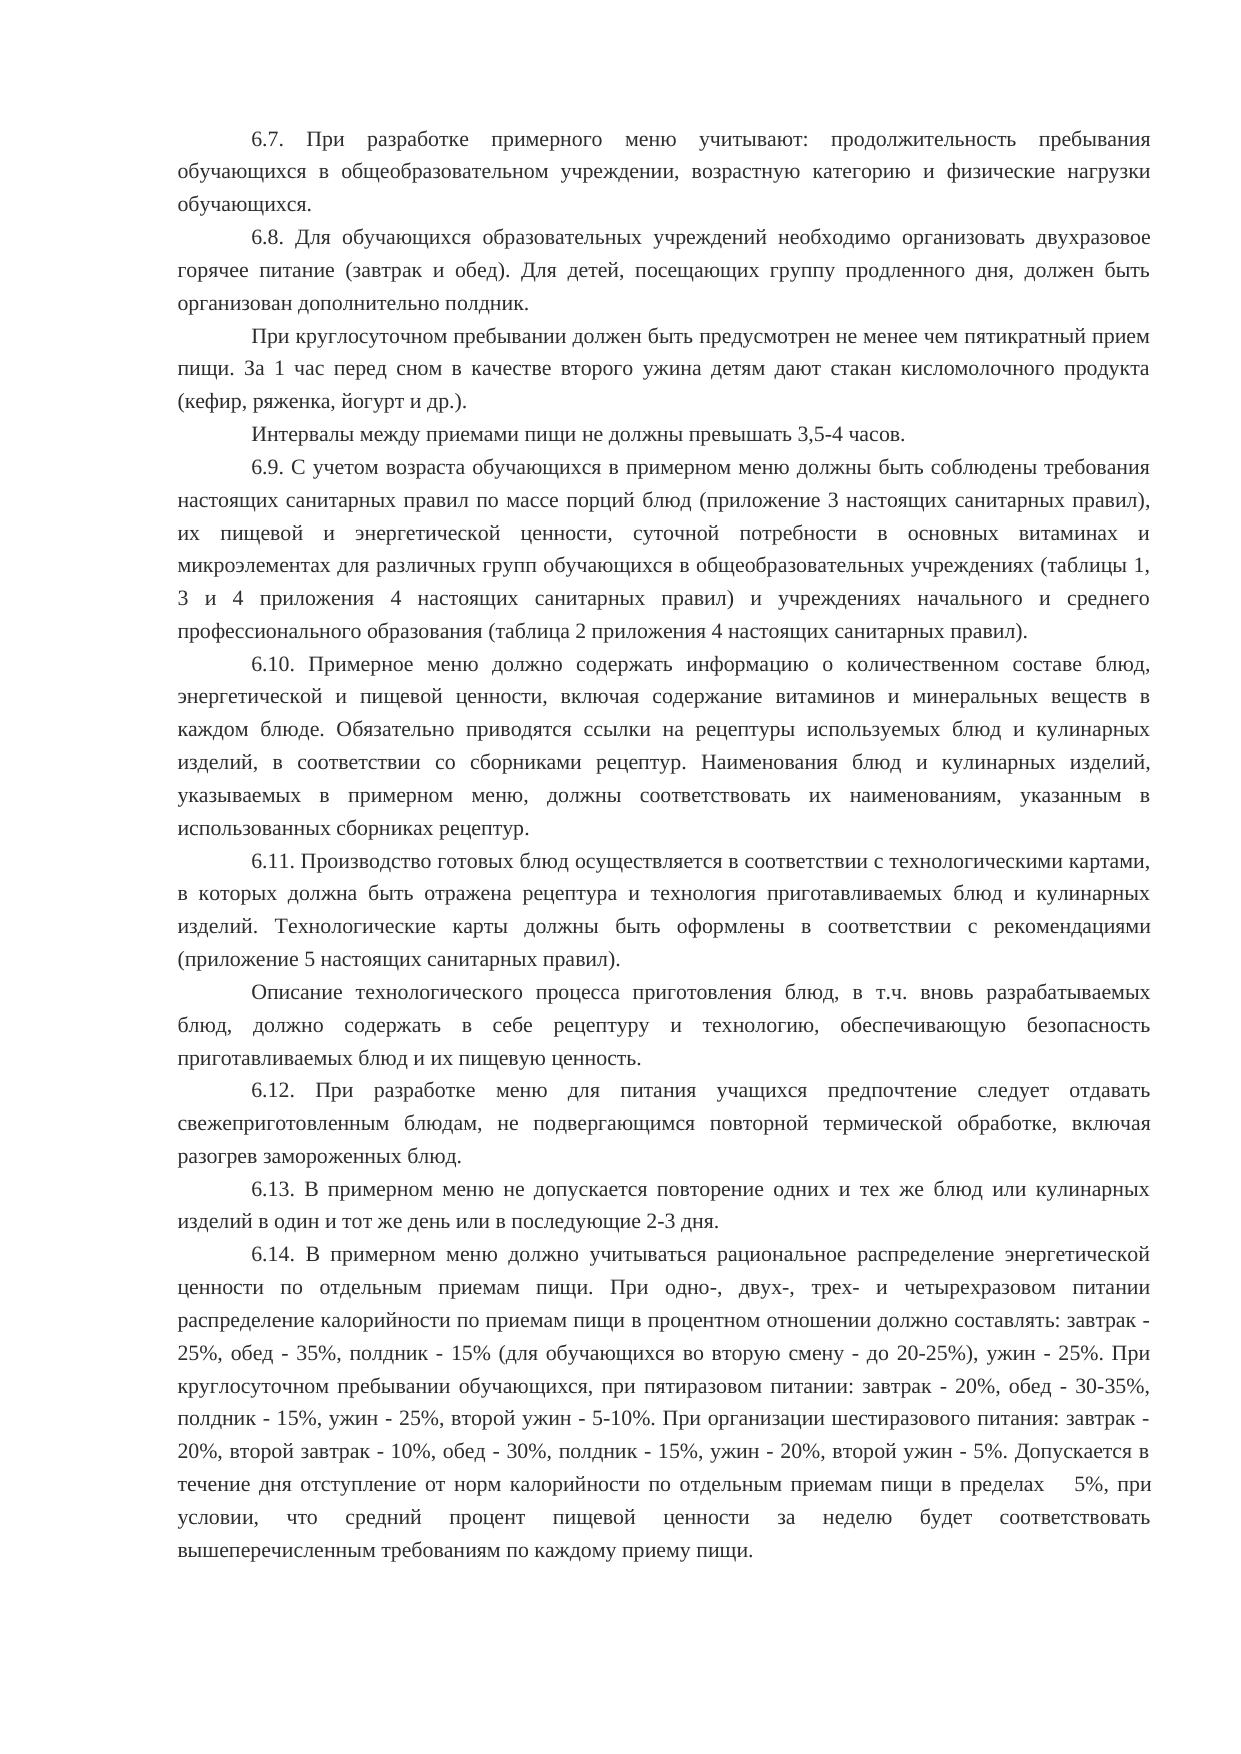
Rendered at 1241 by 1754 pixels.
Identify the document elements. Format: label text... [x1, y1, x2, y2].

text 6.14. В примерном меню должно учитываться рациональное распределение энергетической ценности по отдельным приемам пищи. При одно-, двух-, трех- и четырехразовом питании распределение калорийности по приемам пищи в процентном отношении должно составлять: завтрак - 25%, обед - 35%, полдник - 15% (для обучающихся во вторую смену - до 20-25%), ужин - 25%. При круглосуточном пребывании обучающихся, при пятиразовом питании: завтрак - 20%, обед - 30-35%, полдник - 15%, ужин - 25%, второй ужин - 5-10%. При организации шестиразового питания: завтрак - 20%, второй завтрак - 10%, обед - 30%, полдник - 15%, ужин - 20%, второй ужин - 5%. Допускается в течение дня отступление от норм калорийности по отдельным приемам пищи в пределах 5%, при условии, что средний процент пищевой ценности за неделю будет соответствовать вышеперечисленным требованиям по каждому приему пищи. [177, 1234, 1152, 1562]
text Описание технологического процесса приготовления блюд, в т.ч. вновь разрабатываемых блюд, должно содержать в себе рецептуру и технологию, обеспечивающую безопасность приготавливаемых блюд и их пищевую ценность. [177, 971, 1152, 1070]
text 6.8. Для обучающихся образовательных учреждений необходимо организовать двухразовое горячее питание (завтрак и обед). Для детей, посещающих группу продленного дня, должен быть организован дополнительно полдник. [177, 217, 1152, 315]
text 6.7. При разработке примерного меню учитывают: продолжительность пребывания обучающихся в общеобразовательном учреждении, возрастную категорию и физические нагрузки обучающихся. [177, 118, 1152, 217]
text 6.13. В примерном меню не допускается повторение одних и тех же блюд или кулинарных изделий в один и тот же день или в последующие 2-3 дня. [177, 1168, 1152, 1234]
text 6.12. При разработке меню для питания учащихся предпочтение следует отдавать свежеприготовленным блюдам, не подвергающимся повторной термической обработке, включая разогрев замороженных блюд. [177, 1070, 1152, 1168]
text 6.11. Производство готовых блюд осуществляется в соответствии с технологическими картами, в которых должна быть отражена рецептура и технология приготавливаемых блюд и кулинарных изделий. Технологические карты должны быть оформлены в соответствии с рекомендациями (приложение 5 настоящих санитарных правил). [177, 840, 1152, 971]
text 6.9. С учетом возраста обучающихся в примерном меню должны быть соблюдены требования настоящих санитарных правил по массе порций блюд (приложение 3 настоящих санитарных правил), их пищевой и энергетической ценности, суточной потребности в основных витаминах и микроэлементах для различных групп обучающихся в общеобразовательных учреждениях (таблицы 1, 3 и 4 приложения 4 настоящих санитарных правил) и учреждениях начального и среднего профессионального образования (таблица 2 приложения 4 настоящих санитарных правил). [177, 446, 1152, 643]
text 6.10. Примерное меню должно содержать информацию о количественном составе блюд, энергетической и пищевой ценности, включая содержание витаминов и минеральных веществ в каждом блюде. Обязательно приводятся ссылки на рецептуры используемых блюд и кулинарных изделий, в соответствии со сборниками рецептур. Наименования блюд и кулинарных изделий, указываемых в примерном меню, должны соответствовать их наименованиям, указанным в использованных сборниках рецептур. [177, 643, 1152, 840]
text При круглосуточном пребывании должен быть предусмотрен не менее чем пятикратный прием пищи. За 1 час перед сном в качестве второго ужина детям дают стакан кисломолочного продукта (кефир, ряженка, йогурт и др.). [177, 315, 1152, 413]
text Интервалы между приемами пищи не должны превышать 3,5-4 часов. [177, 413, 1152, 446]
